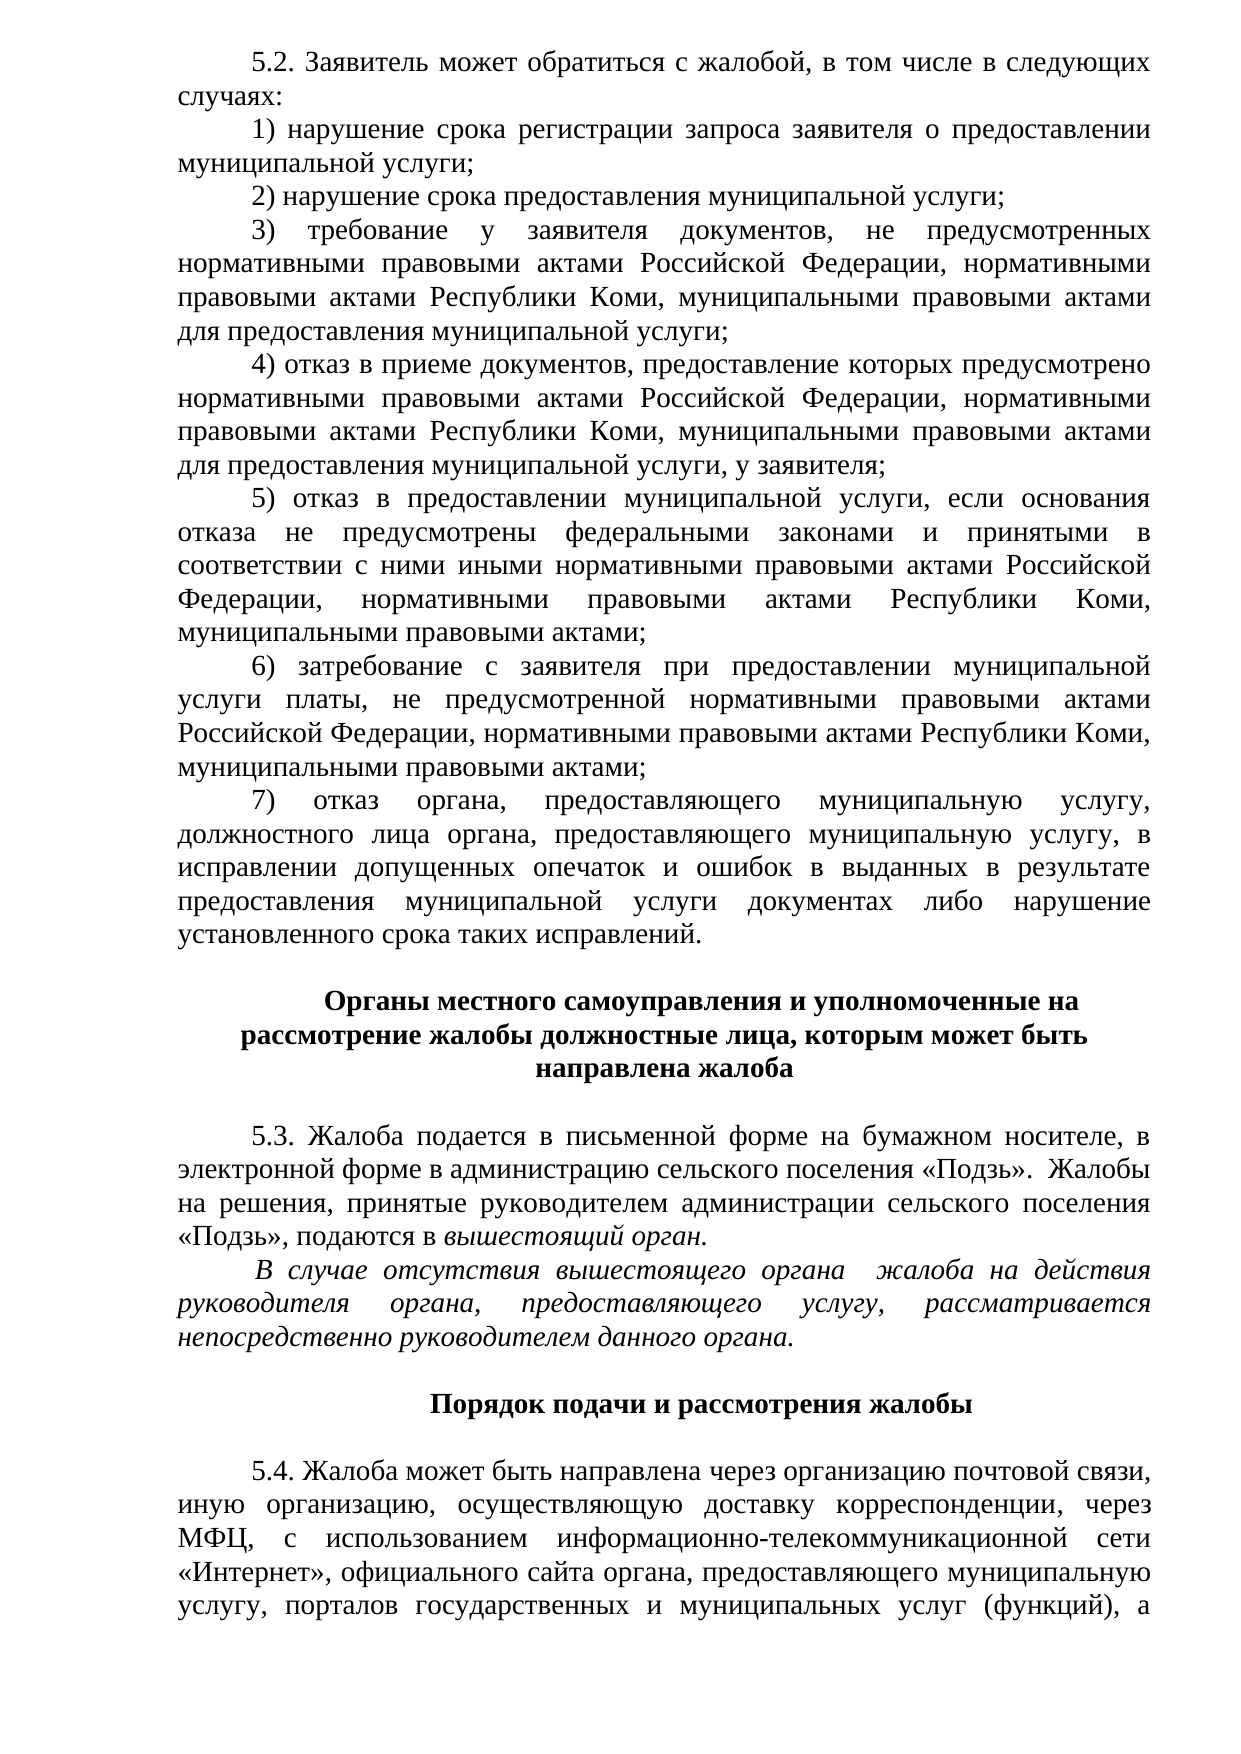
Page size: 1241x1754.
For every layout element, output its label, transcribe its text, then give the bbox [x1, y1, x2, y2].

text 2) нарушение срока предоставления муниципальной услуги; [177, 178, 1152, 212]
text 4) отказ в приеме документов, предоставление которых предусмотрено нормативными правовыми актами Российской Федерации, нормативными правовыми актами Республики Коми, муниципальными правовыми актами для предоставления муниципальной услуги, у заявителя; [177, 346, 1152, 480]
text Порядок подачи и рассмотрения жалобы [177, 1386, 1152, 1419]
text 7) отказ органа, предоставляющего муниципальную услугу, должностного лица органа, предоставляющего муниципальную услугу, в исправлении допущенных опечаток и ошибок в выданных в результате предоставления муниципальной услуги документах либо нарушение установленного срока таких исправлений. [177, 782, 1152, 950]
text 5) отказ в предоставлении муниципальной услуги, если основания отказа не предусмотрены федеральными законами и принятыми в соответствии с ними иными нормативными правовыми актами Российской Федерации, нормативными правовыми актами Республики Коми, муниципальными правовыми актами; [177, 480, 1152, 648]
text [177, 1453, 1152, 1621]
text 6) затребование с заявителя при предоставлении муниципальной услуги платы, не предусмотренной нормативными правовыми актами Российской Федерации, нормативными правовыми актами Республики Коми, муниципальными правовыми актами; [177, 648, 1152, 782]
text 1) нарушение срока регистрации запроса заявителя о предоставлении муниципальной услуги; [177, 111, 1152, 178]
text 3) требование у заявителя документов, не предусмотренных нормативными правовыми актами Российской Федерации, нормативными правовыми актами Республики Коми, муниципальными правовыми актами для предоставления муниципальной услуги; [177, 212, 1152, 346]
text В случае отсутствия вышестоящего органа жалоба на действия руководителя органа, предоставляющего услугу, рассматривается непосредственно руководителем данного органа. [177, 1252, 1152, 1352]
text 5.3. Жалоба подается в письменной форме на бумажном носителе, в электронной форме в администрацию сельского поселения «Подзь». Жалобы на решения, принятые руководителем администрации сельского поселения «Подзь», подаются в вышестоящий орган. [177, 1118, 1152, 1252]
text 5.2. Заявитель может обратиться с жалобой, в том числе в следующих случаях: [177, 44, 1152, 111]
text Органы местного самоуправления и уполномоченные на рассмотрение жалобы должностные лица, которым может быть направлена жалоба [177, 983, 1152, 1084]
